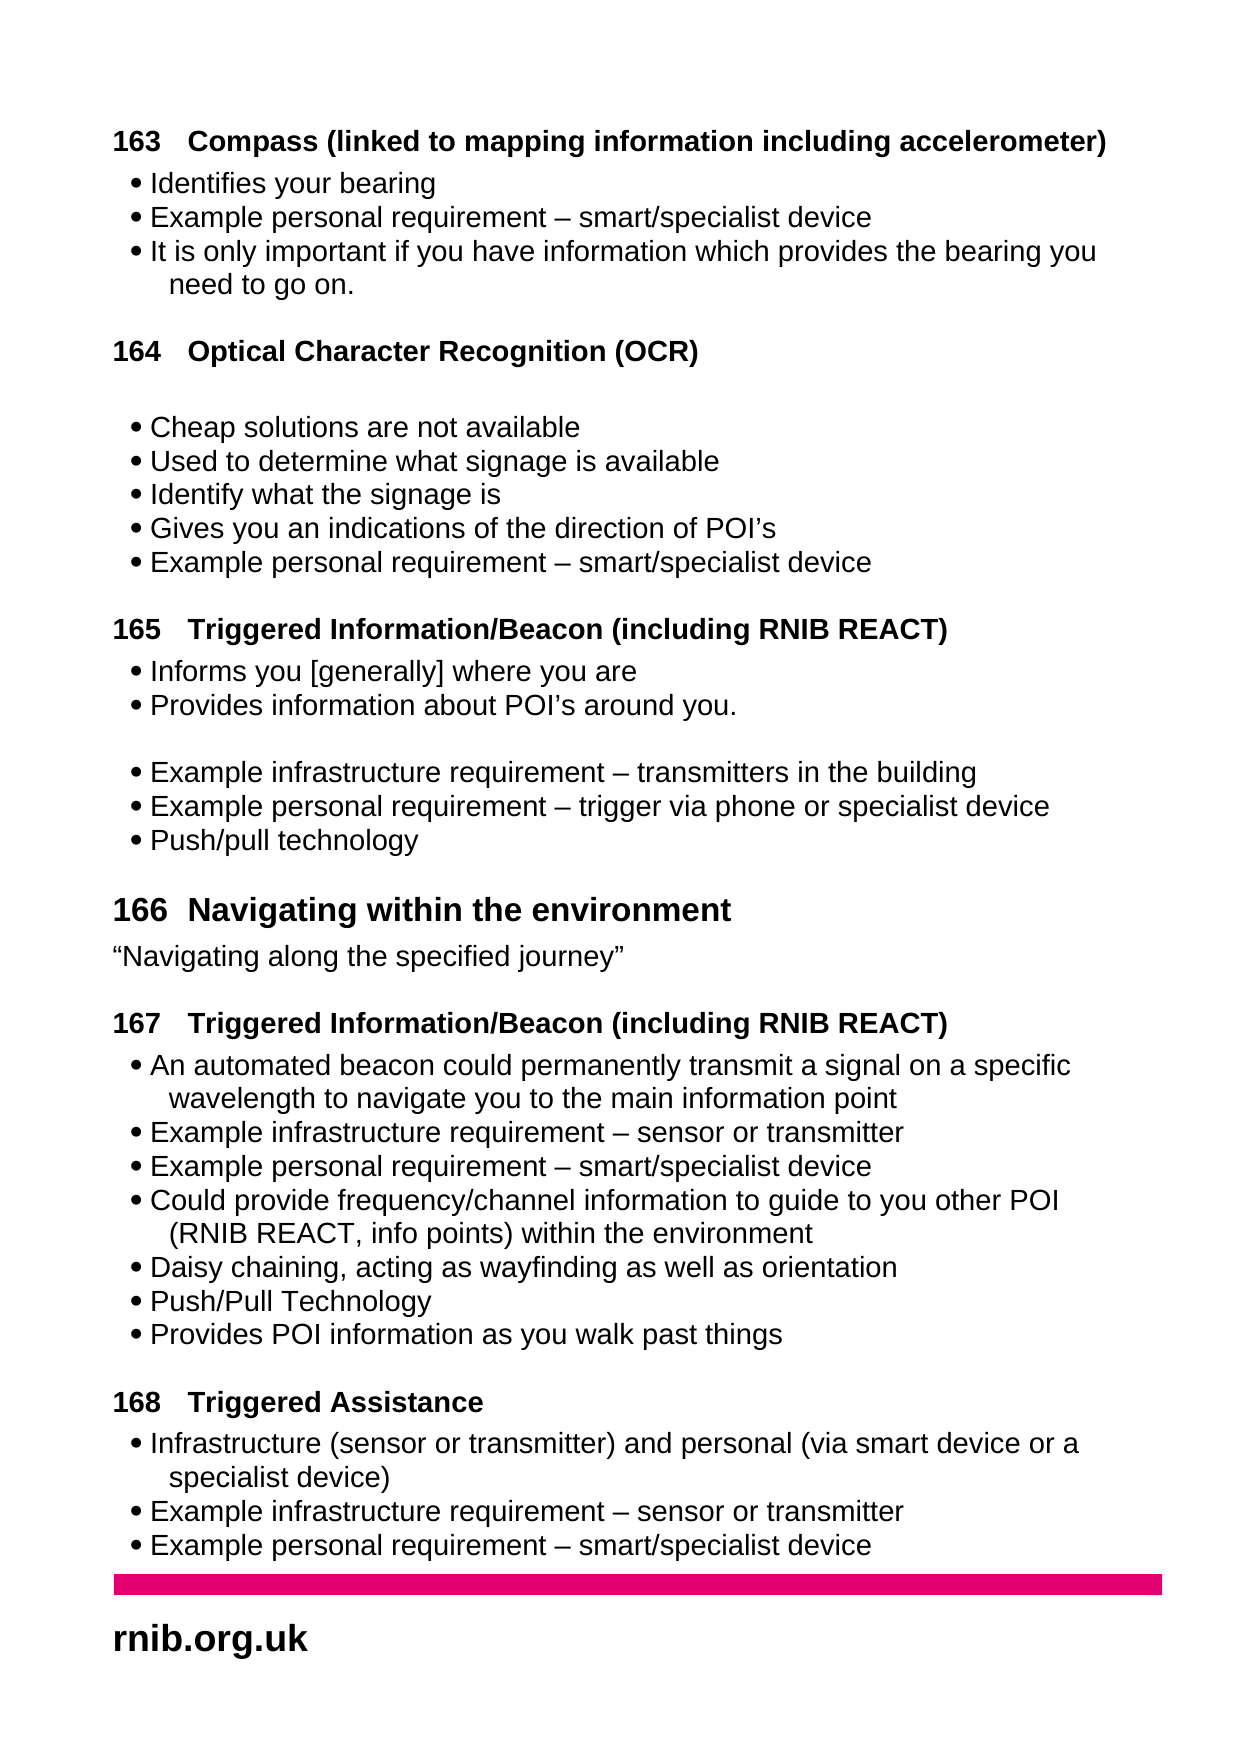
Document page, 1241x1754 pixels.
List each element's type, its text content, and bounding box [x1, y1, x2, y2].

list Example personal requirement – trigger via phone or specialist device [131, 789, 1143, 823]
list It is only important if you have information which provides the bearing you need to go on. [131, 234, 1143, 301]
subtitle Compass (linked to mapping information including accelerometer) [112, 124, 1143, 158]
list Cheap solutions are not available [131, 410, 1143, 444]
subtitle Navigating within the environment [112, 890, 1143, 928]
list Could provide frequency/channel information to guide to you other POI (RNIB REACT, info points) within the environment [131, 1182, 1143, 1250]
subtitle Triggered Assistance [112, 1384, 1143, 1418]
list Example infrastructure requirement – sensor or transmitter [131, 1494, 1143, 1527]
list Used to determine what signage is available [131, 444, 1143, 477]
list Example personal requirement – smart/specialist device [131, 545, 1143, 579]
list Push/Pull Technology [131, 1283, 1143, 1317]
list Identifies your bearing [131, 166, 1143, 200]
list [131, 200, 1143, 234]
list An automated beacon could permanently transmit a signal on a specific wavelength to navigate you to the main information point [131, 1048, 1143, 1115]
list Informs you [generally] where you are [131, 654, 1143, 688]
list Example infrastructure requirement – sensor or transmitter [131, 1115, 1143, 1149]
list Gives you an indications of the direction of POI’s [131, 511, 1143, 545]
list Infrastructure (sensor or transmitter) and personal (via smart device or a specialist device) [131, 1426, 1143, 1494]
list Example personal requirement – smart/specialist device [131, 1149, 1143, 1182]
list Provides information about POI’s around you. [131, 688, 1143, 722]
list Provides POI information as you walk past things [131, 1317, 1143, 1351]
list Example personal requirement – smart/specialist device [131, 1527, 1143, 1561]
subtitle Triggered Information/Beacon (including RNIB REACT) [112, 612, 1143, 646]
list Push/pull technology [131, 823, 1143, 856]
subtitle Optical Character Recognition (OCR) [112, 334, 1143, 368]
list Daisy chaining, acting as wayfinding as well as orientation [131, 1250, 1143, 1283]
list Identify what the signage is [131, 477, 1143, 511]
text “Navigating along the specified journey” [112, 939, 1143, 972]
subtitle Triggered Information/Beacon (including RNIB REACT) [112, 1006, 1143, 1039]
list Example infrastructure requirement – transmitters in the building [131, 755, 1143, 789]
